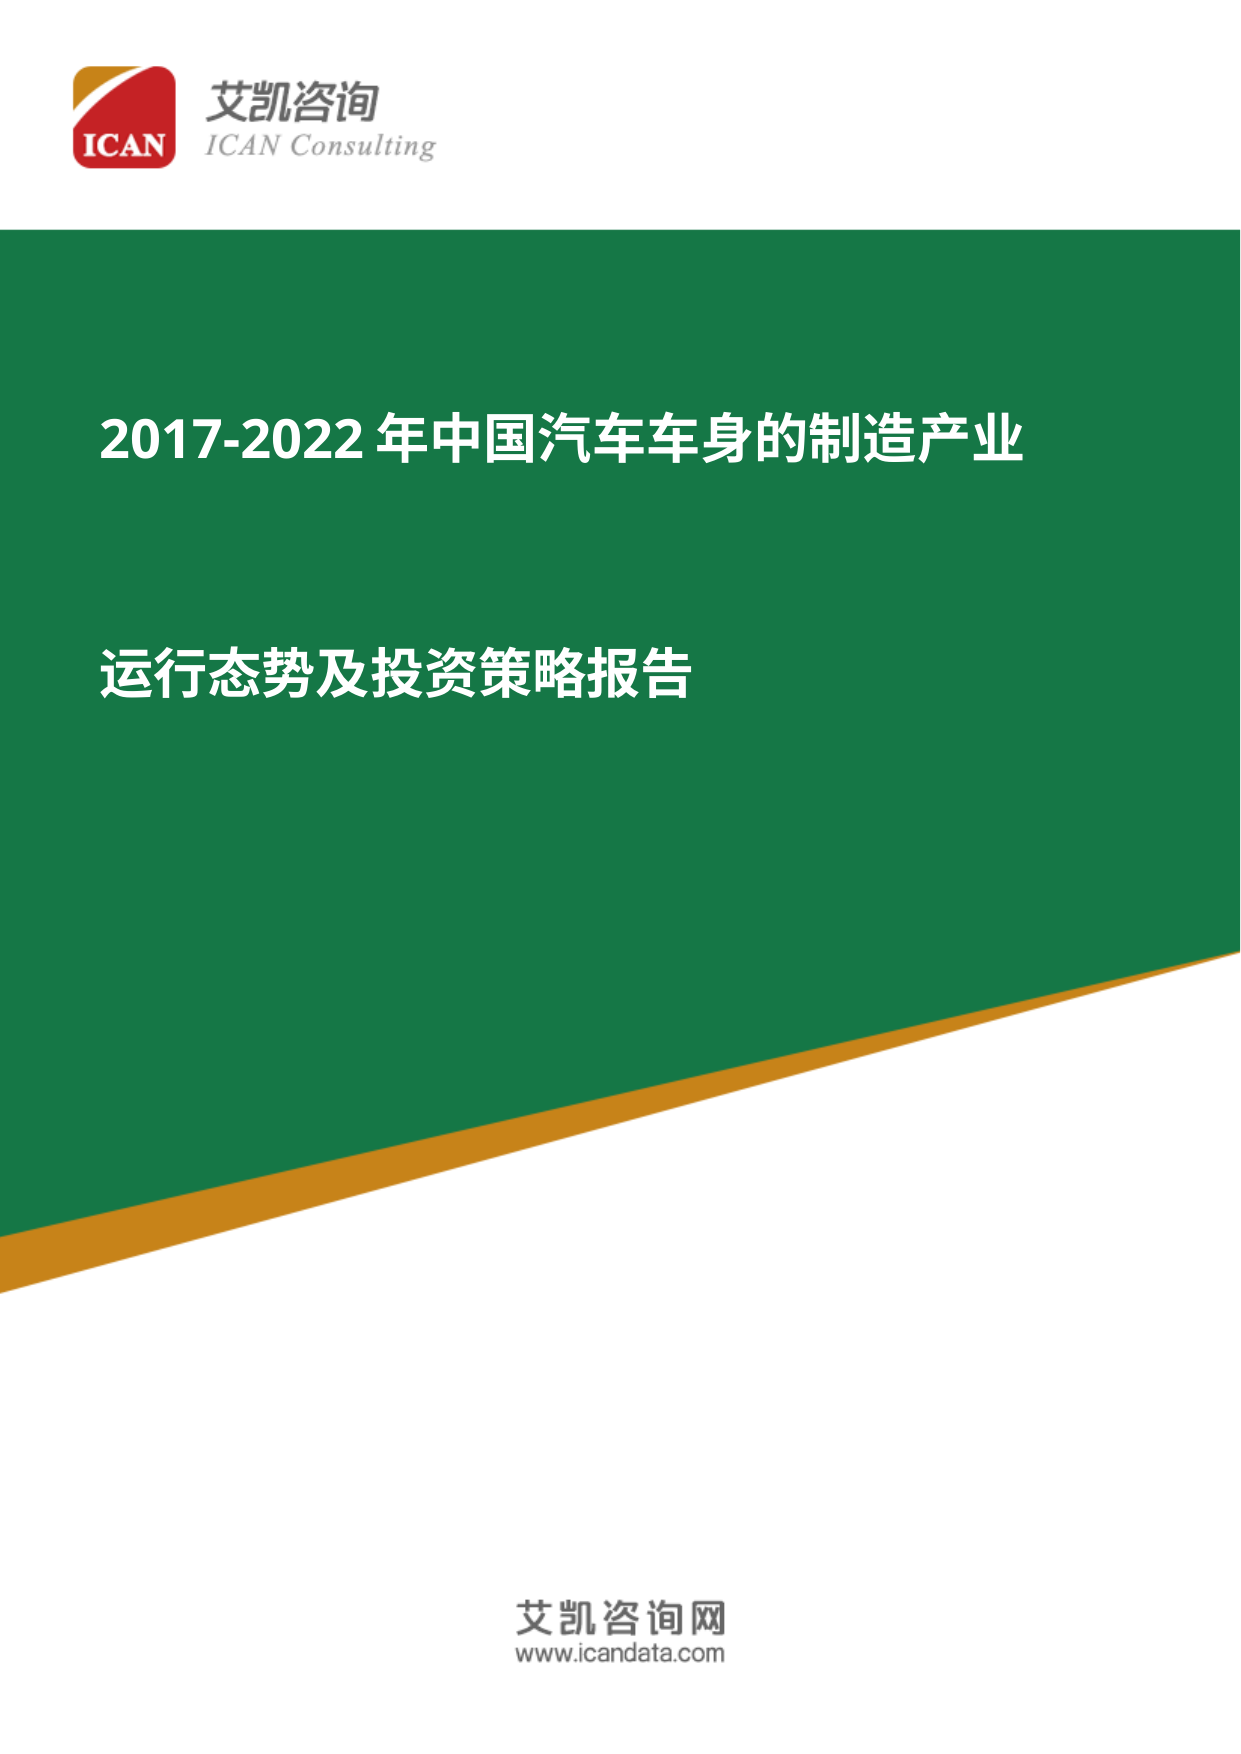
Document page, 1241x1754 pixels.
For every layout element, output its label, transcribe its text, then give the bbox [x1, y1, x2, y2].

subtitle 2017-2022年中国汽车车身的制造产业运行态势及投资策略报告 [99, 386, 1053, 718]
picture [0, 5, 1241, 1754]
